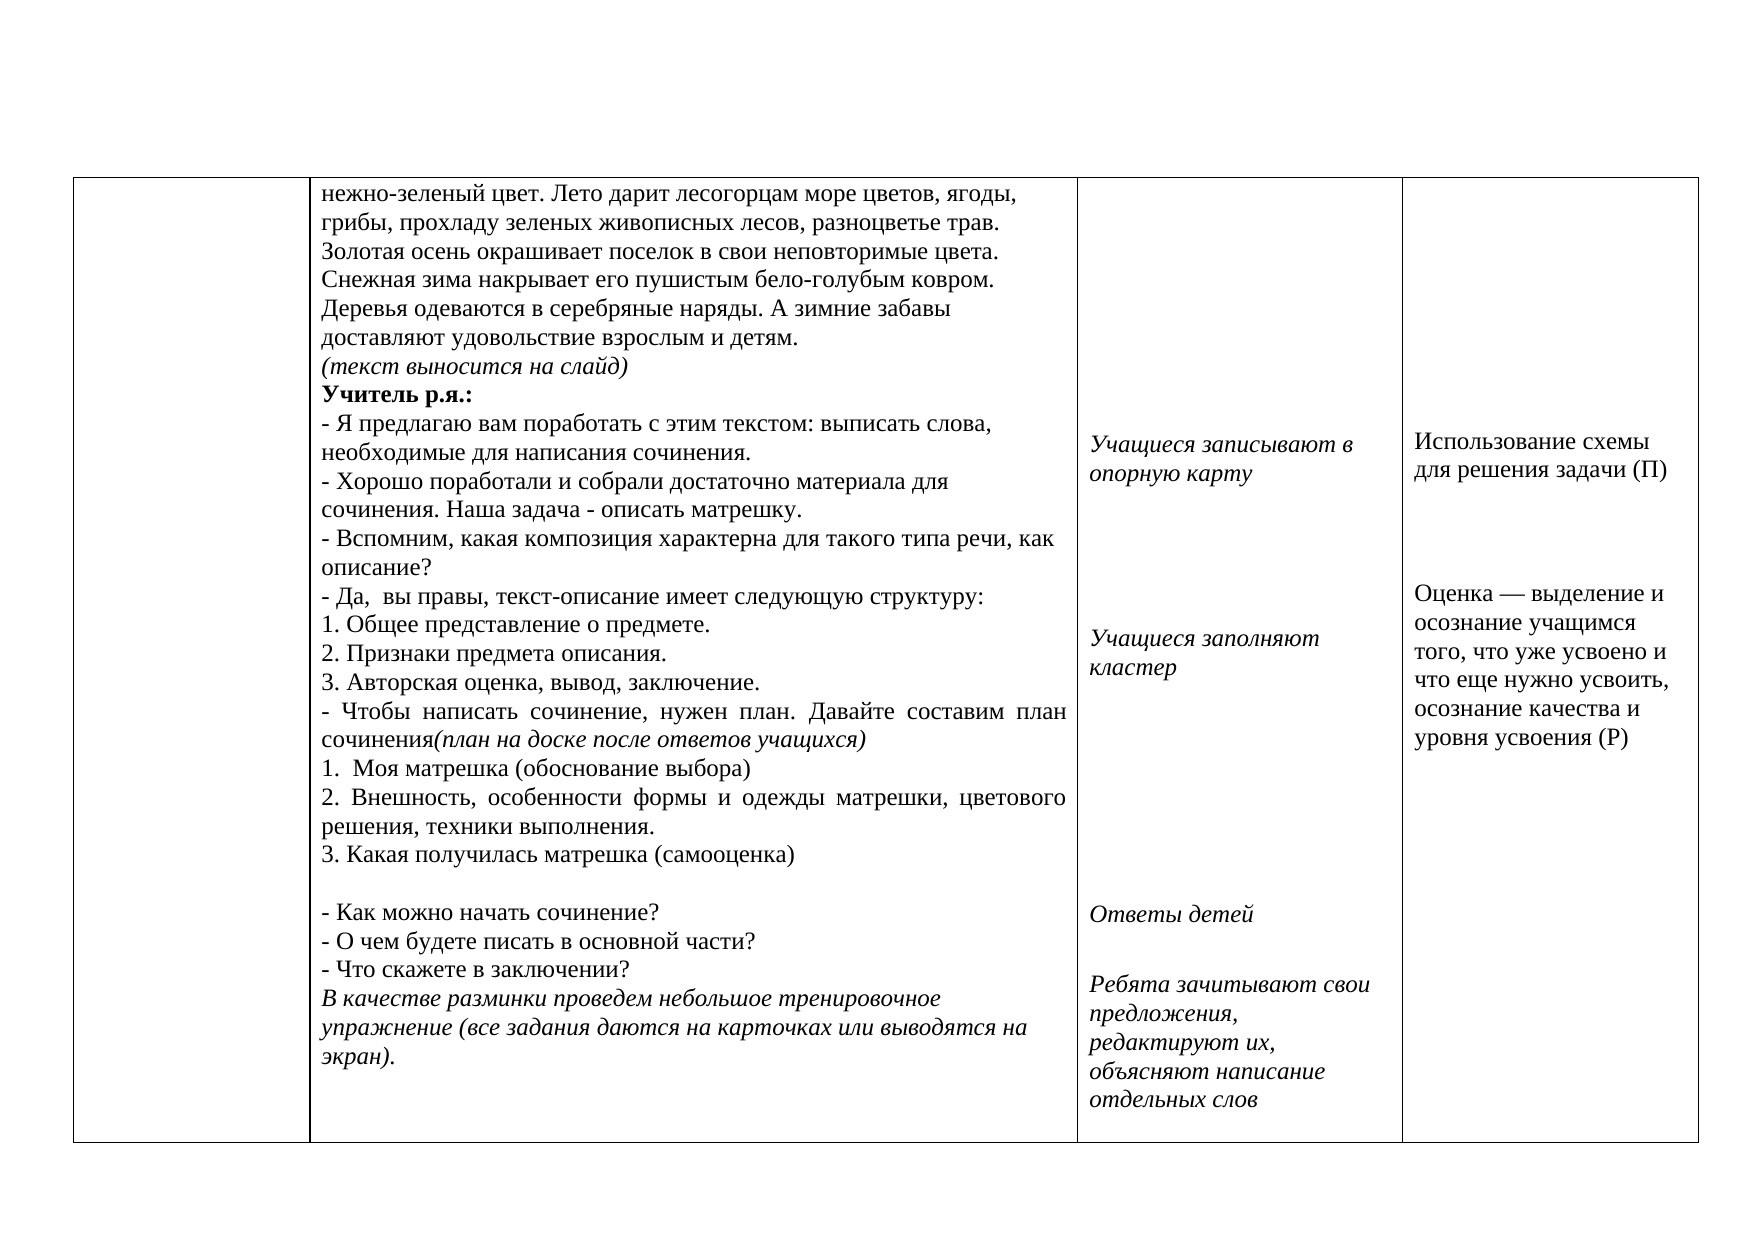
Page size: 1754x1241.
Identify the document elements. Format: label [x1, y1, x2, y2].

table_cell [311, 178, 1077, 1142]
table_cell [1078, 178, 1402, 1142]
table_cell [74, 178, 309, 1142]
table_cell [1403, 178, 1698, 1142]
